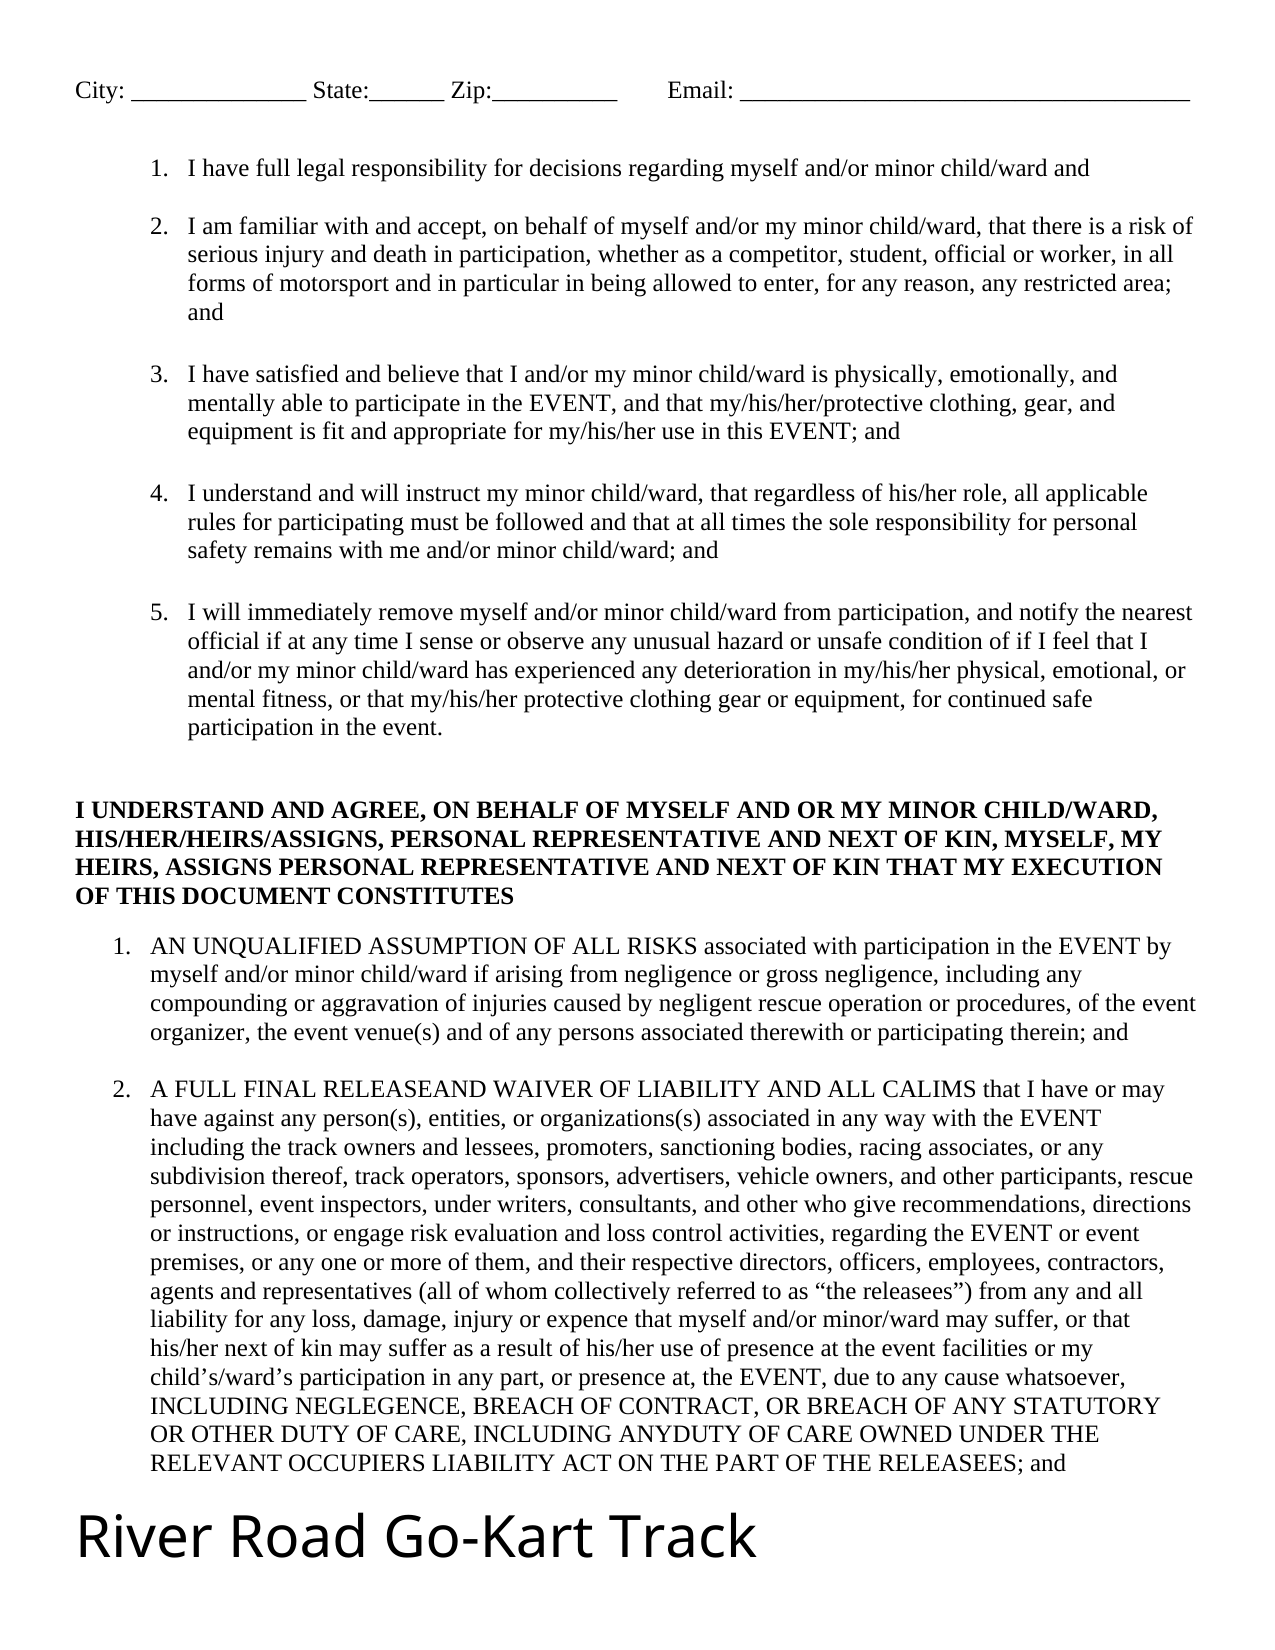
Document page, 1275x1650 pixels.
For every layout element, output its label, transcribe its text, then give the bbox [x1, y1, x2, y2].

list A FULL FINAL RELEASEAND WAIVER OF LIABILITY AND ALL CALIMS that I have or may have against any person(s), entities, or organizations(s) associated in any way with the EVENT including the track owners and lessees, promoters, sanctioning bodies, racing associates, or any subdivision thereof, track operators, sponsors, advertisers, vehicle owners, and other participants, rescue personnel, event inspectors, under writers, consultants, and other who give recommendations, directions or instructions, or engage risk evaluation and loss control activities, regarding the EVENT or event premises, or any one or more of them, and their respective directors, officers, employees, contractors, agents and representatives (all of whom collectively referred to as “the releasees”) from any and all liability for any loss, damage, injury or expence that myself and/or minor/ward may suffer, or that his/her next of kin may suffer as a result of his/her use of presence at the event facilities or my child’s/ward’s participation in any part, or presence at, the EVENT, due to any cause whatsoever, INCLUDING NEGLEGENCE, BREACH OF CONTRACT, OR BREACH OF ANY STATUTORY OR OTHER DUTY OF CARE, INCLUDING ANYDUTY OF CARE OWNED UNDER THE RELEVANT OCCUPIERS LIABILITY ACT ON THE PART OF THE RELEASEES; and [112, 1074, 1200, 1477]
text I UNDERSTAND AND AGREE, ON BEHALF OF MYSELF AND OR MY MINOR CHILD/WARD, HIS/HER/HEIRS/ASSIGNS, PERSONAL REPRESENTATIVE AND NEXT OF KIN, MYSELF, MY HEIRS, ASSIGNS PERSONAL REPRESENTATIVE AND NEXT OF KIN THAT MY EXECUTION OF THIS DOCUMENT CONSTITUTES [75, 795, 1200, 910]
list I have satisfied and believe that I and/or my minor child/ward is physically, emotionally, and mentally able to participate in the EVENT, and that my/his/her/protective clothing, gear, and equipment is fit and appropriate for my/his/her use in this EVENT; and [150, 359, 1200, 445]
list I understand and will instruct my minor child/ward, that regardless of his/her role, all applicable rules for participating must be followed and that at all times the sole responsibility for personal safety remains with me and/or minor child/ward; and [150, 478, 1200, 564]
list I have full legal responsibility for decisions regarding myself and/or minor child/ward and [150, 153, 1200, 182]
text City: ______________ State:______ Zip:__________ Email: ____________________________________ [75, 75, 1200, 104]
list I will immediately remove myself and/or minor child/ward from participation, and notify the nearest official if at any time I sense or observe any unusual hazard or unsafe condition of if I feel that I and/or my minor child/ward has experienced any deterioration in my/his/her physical, emotional, or mental fitness, or that my/his/her protective clothing gear or equipment, for continued safe participation in the event. [150, 597, 1200, 741]
list AN UNQUALIFIED ASSUMPTION OF ALL RISKS associated with participation in the EVENT by myself and/or minor child/ward if arising from negligence or gross negligence, including any compounding or aggravation of injuries caused by negligent rescue operation or procedures, of the event organizer, the event venue(s) and of any persons associated therewith or participating therein; and [112, 931, 1200, 1046]
list I am familiar with and accept, on behalf of myself and/or my minor child/ward, that there is a risk of serious injury and death in participation, whether as a competitor, student, official or worker, in all forms of motorsport and in particular in being allowed to enter, for any reason, any restricted area; and [150, 211, 1200, 326]
